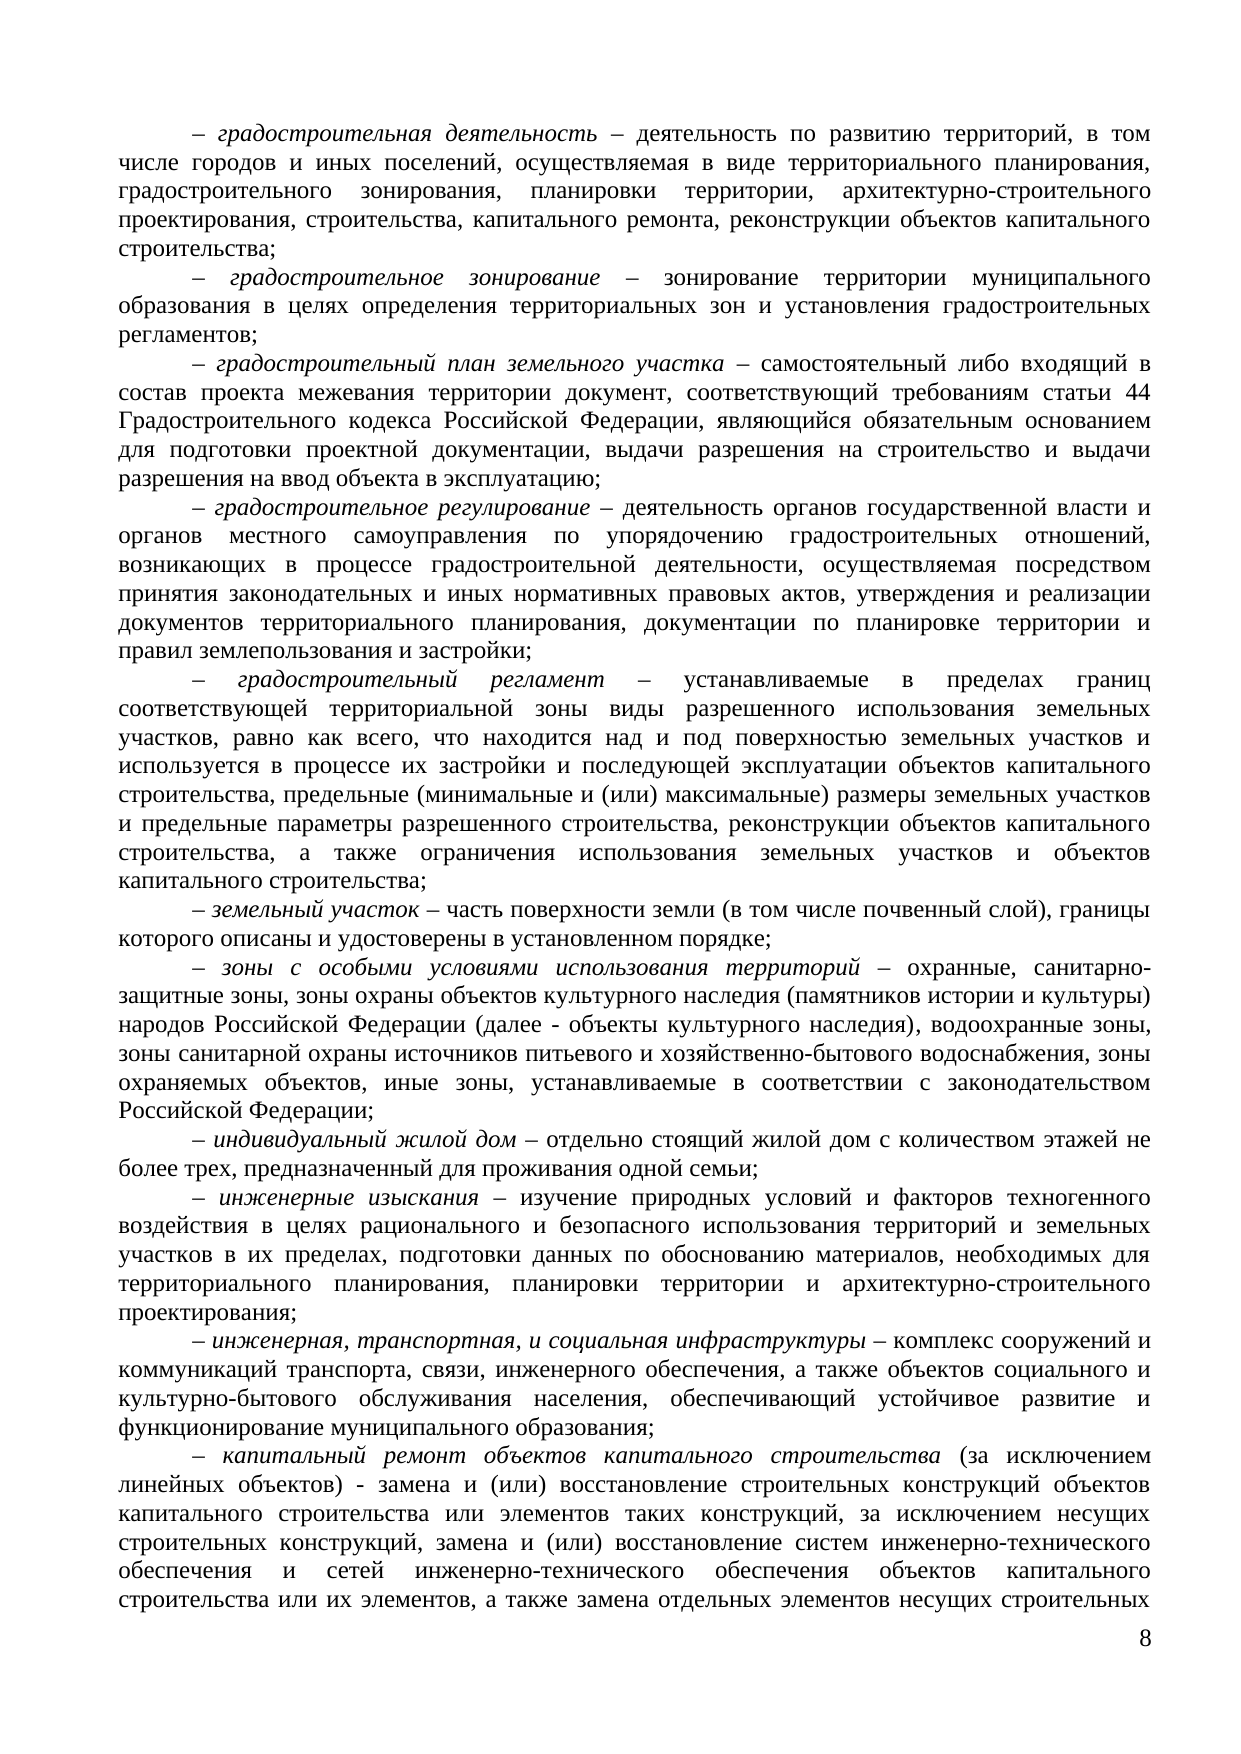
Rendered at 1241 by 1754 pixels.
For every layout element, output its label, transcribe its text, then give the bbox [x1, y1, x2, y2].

text – инженерные изыскания – изучение природных условий и факторов техногенного воздействия в целях рационального и безопасного использования территорий и земельных участков в их пределах, подготовки данных по обоснованию материалов, необходимых для территориального планирования, планировки территории и архитектурно-строительного проектирования; [118, 1182, 1152, 1326]
text – зоны с особыми условиями использования территорий – охранные, санитарно-защитные зоны, зоны охраны объектов культурного наследия (памятников истории и культуры) народов Российской Федерации (далее - объекты культурного наследия), водоохранные зоны, зоны санитарной охраны источников питьевого и хозяйственно-бытового водоснабжения, зоны охраняемых объектов, иные зоны, устанавливаемые в соответствии с законодательством Российской Федерации; [118, 952, 1152, 1124]
text – градостроительное регулирование – деятельность органов государственной власти и органов местного самоуправления по упорядочению градостроительных отношений, возникающих в процессе градостроительной деятельности, осуществляемая посредством принятия законодательных и иных нормативных правовых актов, утверждения и реализации документов территориального планирования, документации по планировке территории и правил землепользования и застройки; [118, 492, 1152, 664]
text – индивидуальный жилой дом – отдельно стоящий жилой дом с количеством этажей не более трех, предназначенный для проживания одной семьи; [118, 1124, 1152, 1182]
text – градостроительная деятельность – деятельность по развитию территорий, в том числе городов и иных поселений, осуществляемая в виде территориального планирования, градостроительного зонирования, планировки территории, архитектурно-строительного проектирования, строительства, капитального ремонта, реконструкции объектов капитального строительства; [118, 118, 1152, 262]
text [118, 1441, 1152, 1613]
text – земельный участок – часть поверхности земли (в том числе почвенный слой), границы которого описаны и удостоверены в установленном порядке; [118, 894, 1152, 952]
text – градостроительный регламент – устанавливаемые в пределах границ соответствующей территориальной зоны виды разрешенного использования земельных участков, равно как всего, что находится над и под поверхностью земельных участков и используется в процессе их застройки и последующей эксплуатации объектов капитального строительства, предельные (минимальные и (или) максимальные) размеры земельных участков и предельные параметры разрешенного строительства, реконструкции объектов капитального строительства, а также ограничения использования земельных участков и объектов капитального строительства; [118, 664, 1152, 894]
text – градостроительный план земельного участка – самостоятельный либо входящий в состав проекта межевания территории документ, соответствующий требованиям статьи 44 Градостроительного кодекса Российской Федерации, являющийся обязательным основанием для подготовки проектной документации, выдачи разрешения на строительство и выдачи разрешения на ввод объекта в эксплуатацию; [118, 348, 1152, 492]
text – инженерная, транспортная, и социальная инфраструктуры – комплекс сооружений и коммуникаций транспорта, связи, инженерного обеспечения, а также объектов социального и культурно-бытового обслуживания населения, обеспечивающий устойчивое развитие и функционирование муниципального образования; [118, 1326, 1152, 1441]
text – градостроительное зонирование – зонирование территории муниципального образования в целях определения территориальных зон и установления градостроительных регламентов; [118, 262, 1152, 348]
